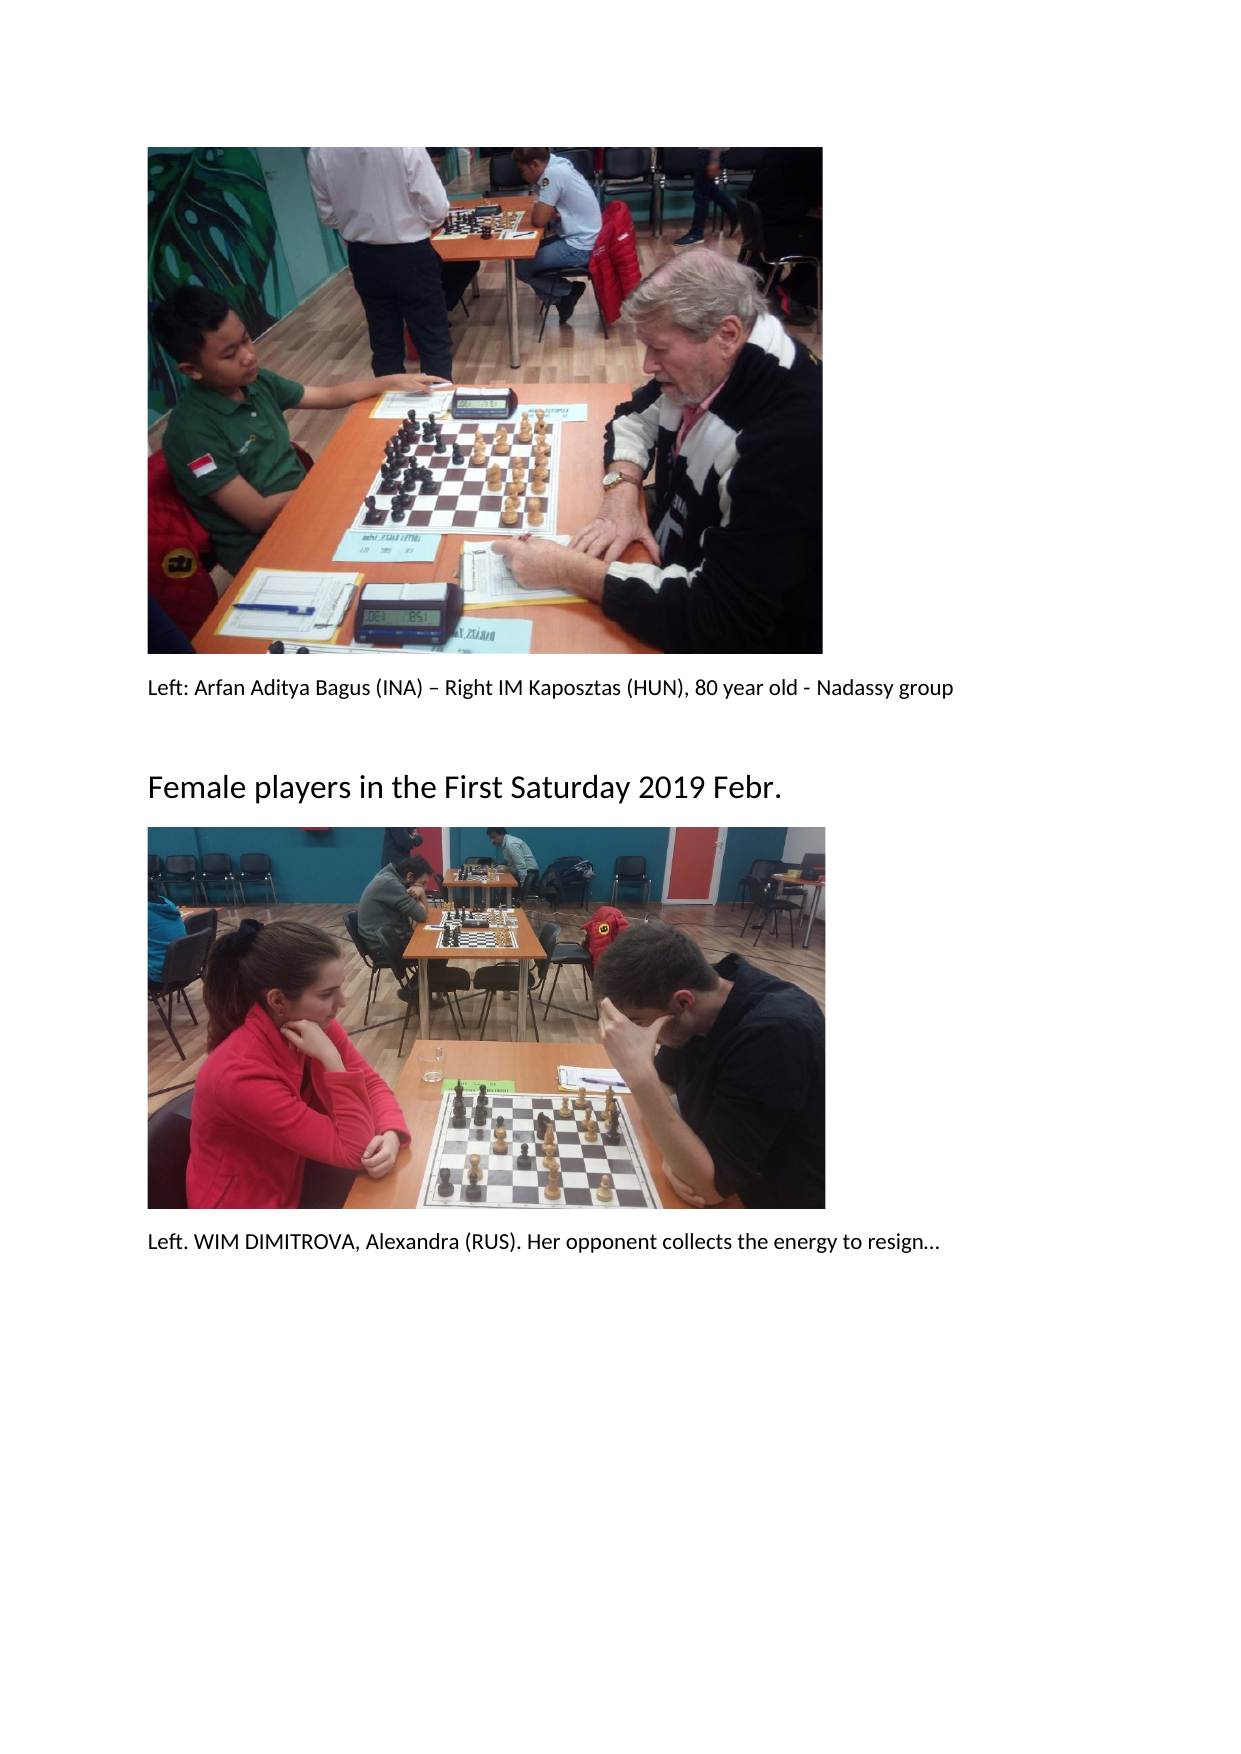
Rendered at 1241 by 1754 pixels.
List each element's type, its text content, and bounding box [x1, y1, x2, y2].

picture [147, 147, 823, 654]
text Left. WIM DIMITROVA, Alexandra (RUS). Her opponent collects the energy to resign… [148, 1227, 1093, 1255]
text Female players in the First Saturday 2019 Febr. [148, 766, 1093, 807]
text Left: Arfan Aditya Bagus (INA) – Right IM Kaposztas (HUN), 80 year old - Nadassy group [148, 673, 1093, 701]
picture [147, 827, 826, 1209]
